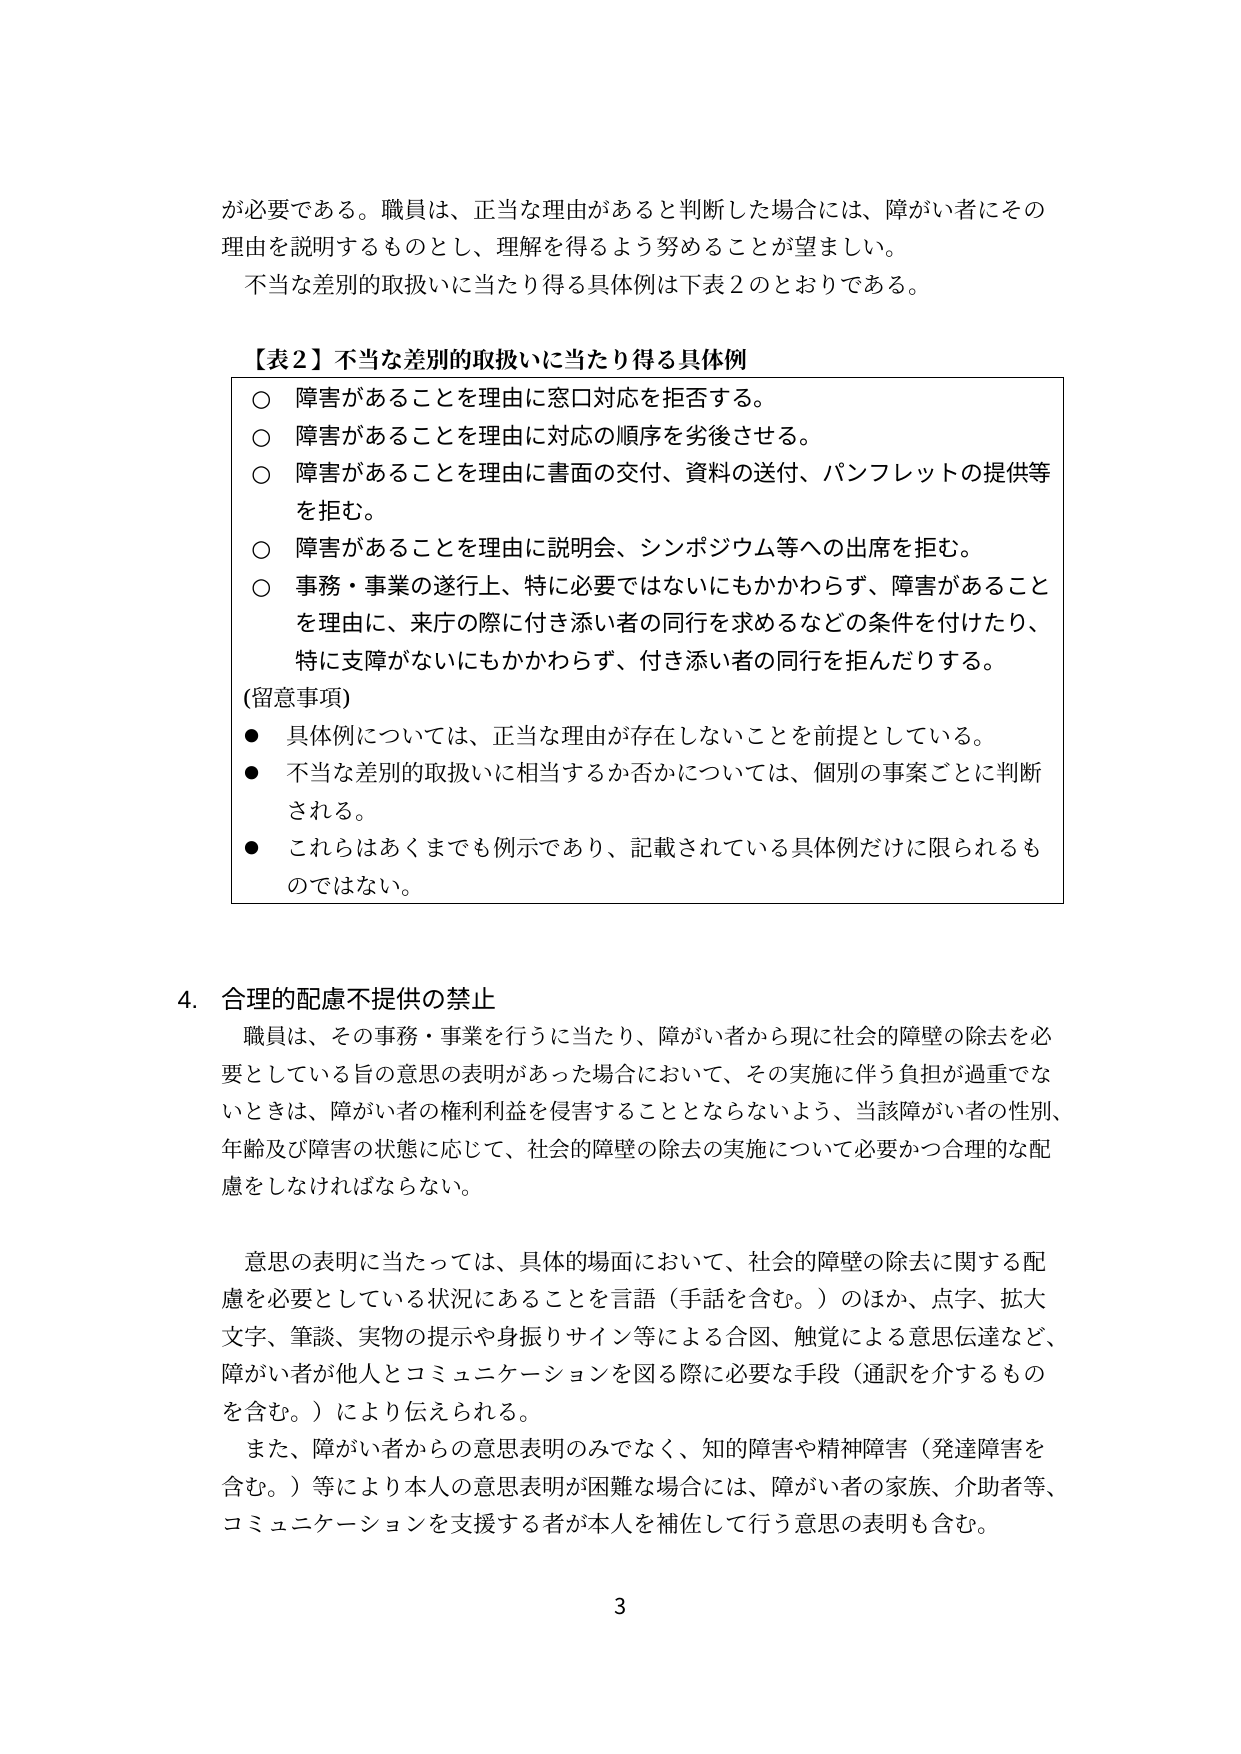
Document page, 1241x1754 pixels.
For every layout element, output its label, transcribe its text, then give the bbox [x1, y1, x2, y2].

text 職員は、その事務・事業を行うに当たり、障がい者から現に社会的障壁の除去を必要としている旨の意思の表明があった場合において、その実施に伴う負担が過重でないときは、障がい者の権利利益を侵害することとならないよう、当該障がい者の性別、年齢及び障害の状態に応じて、社会的障壁の除去の実施について必要かつ合理的な配慮をしなければならない。 [221, 1016, 1063, 1204]
table_header 障害があることを理由に窓口対応を拒否する。 障害があることを理由に対応の順序を劣後させる。 障害があることを理由に書面の交付、資料の送付、パンフレットの提供等を拒む。 障害があることを理由に説明会、シンポジウム等への出席を拒む。 事務・事業の遂行上、特に必要ではないにもかかわらず、障害があることを理由に、来庁の際に付き添い者の同行を求めるなどの条件を付けたり、特に支障がないにもかかわらず、付き添い者の同行を拒んだりする。 (留意事項) 具体例については、正当な理由が存在しないことを前提としている。 不当な差別的取扱いに相当するか否かについては、個別の事案ごとに判断される。 これらはあくまでも例示であり、記載されている具体例だけに限られるものではない。 [232, 378, 1063, 903]
text 不当な差別的取扱いに当たり得る具体例は下表２のとおりである。 [221, 264, 1063, 302]
subtitle 合理的配慮不提供の禁止 [177, 979, 1063, 1016]
text また、障がい者からの意思表明のみでなく、知的障害や精神障害（発達障害を含む。）等により本人の意思表明が困難な場合には、障がい者の家族、介助者等、コミュニケーションを支援する者が本人を補佐して行う意思の表明も含む。 [221, 1429, 1063, 1541]
text 【表２】不当な差別的取扱いに当たり得る具体例 [243, 339, 1063, 377]
text 意思の表明に当たっては、具体的場面において、社会的障壁の除去に関する配慮を必要としている状況にあることを言語（手話を含む。）のほか、点字、拡大文字、筆談、実物の提示や身振りサイン等による合図、触覚による意思伝達など、障がい者が他人とコミュニケーションを図る際に必要な手段（通訳を介するものを含む。）により伝えられる。 [221, 1241, 1063, 1429]
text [221, 189, 1063, 264]
